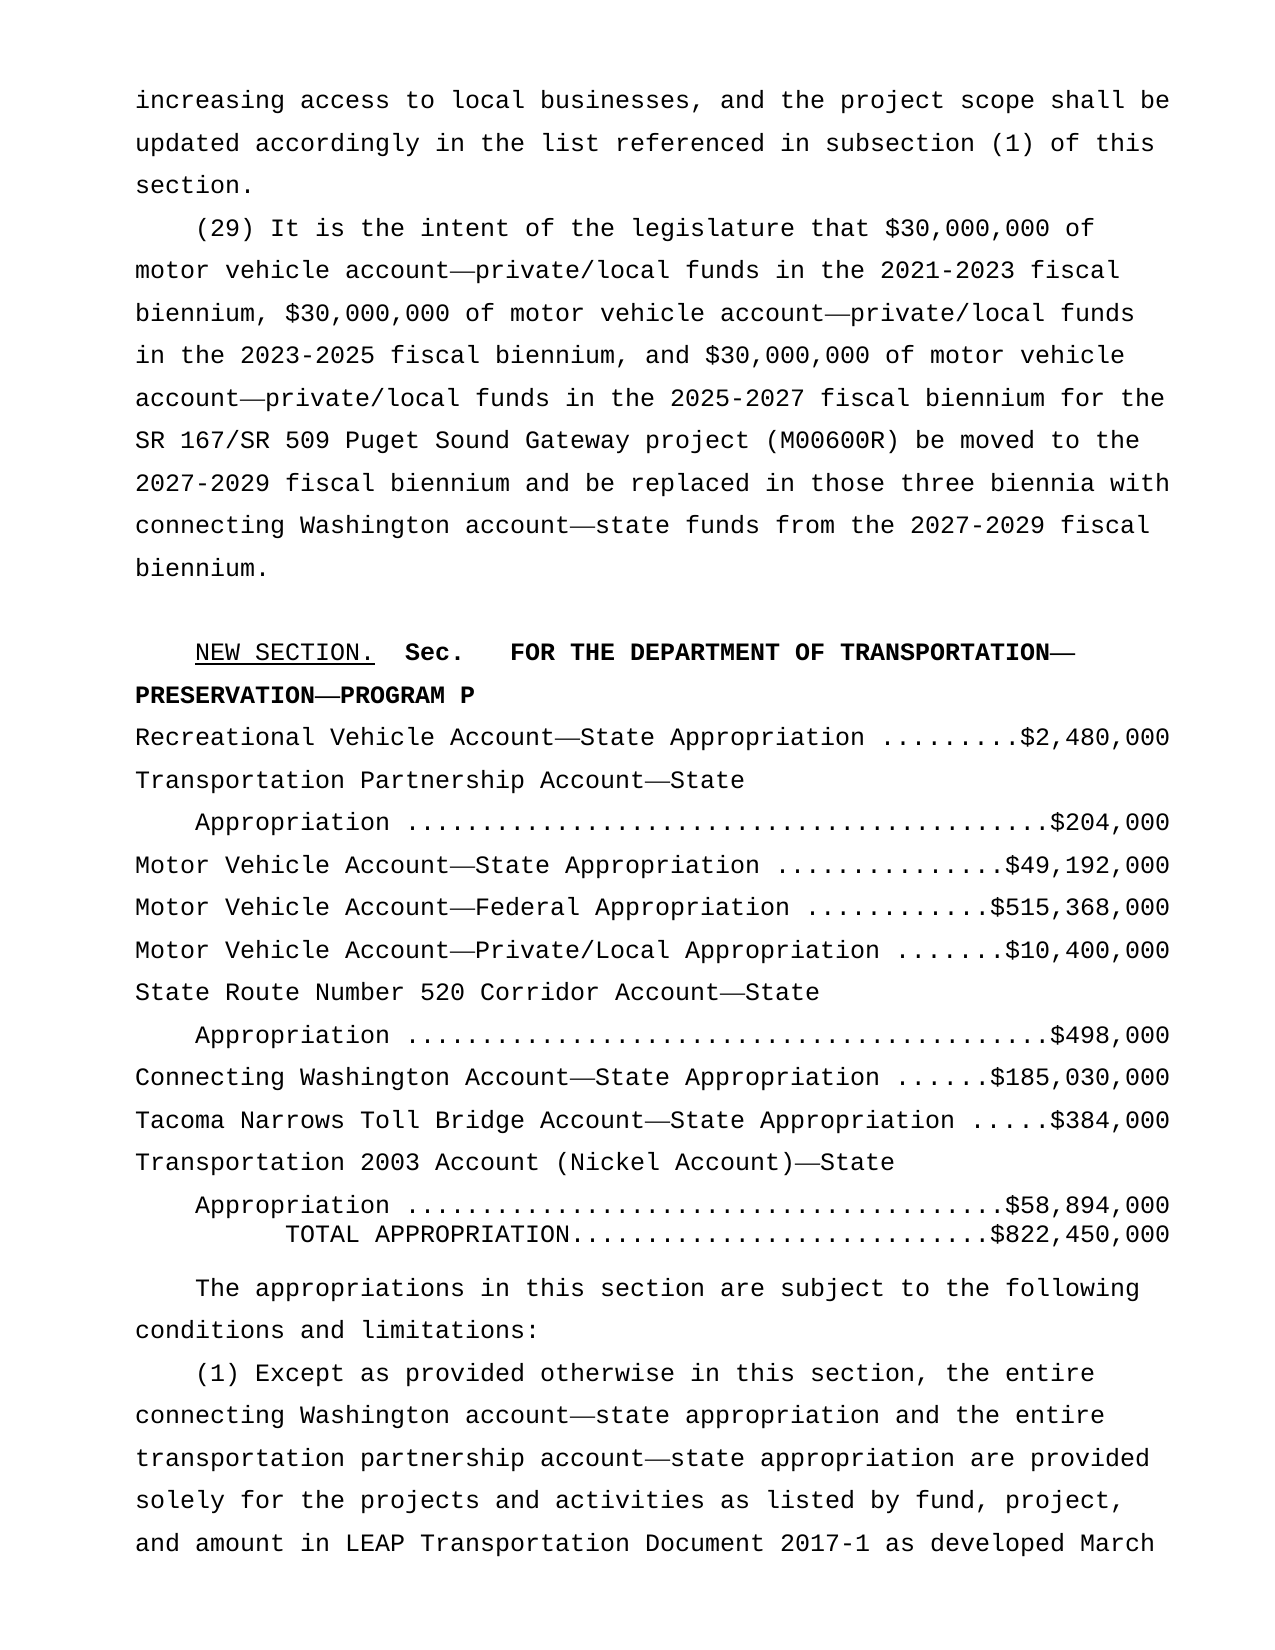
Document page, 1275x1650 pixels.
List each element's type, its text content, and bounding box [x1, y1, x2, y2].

text NEW SECTION. Sec. FOR THE DEPARTMENT OF TRANSPORTATION—PRESERVATION—PROGRAM P [135, 627, 1170, 712]
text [135, 75, 1170, 202]
text Appropriation $58,894,000 [135, 1179, 1170, 1222]
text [135, 1347, 1170, 1560]
text Transportation Partnership Account—State [135, 754, 1170, 797]
text Appropriation $498,000 [135, 1009, 1170, 1052]
text The appropriations in this section are subject to the following conditions and limitations: [135, 1262, 1170, 1347]
text Recreational Vehicle Account—State Appropriation $2,480,000 [135, 712, 1170, 754]
text Motor Vehicle Account—Federal Appropriation $515,368,000 [135, 882, 1170, 924]
text Appropriation $204,000 [135, 797, 1170, 839]
text Motor Vehicle Account—Private/Local Appropriation $10,400,000 [135, 924, 1170, 967]
text Tacoma Narrows Toll Bridge Account—State Appropriation $384,000 [135, 1094, 1170, 1137]
text Transportation 2003 Account (Nickel Account)—State [135, 1137, 1170, 1179]
text (29) It is the intent of the legislature that $30,000,000 of motor vehicle account—private/local funds in the 2021-2023 fiscal biennium, $30,000,000 of motor vehicle account—private/local funds in the 2023-2025 fiscal biennium, and $30,000,000 of motor vehicle account—private/local funds in the 2025-2027 fiscal biennium for the SR 167/SR 509 Puget Sound Gateway project (M00600R) be moved to the 2027-2029 fiscal biennium and be replaced in those three biennia with connecting Washington account—state funds from the 2027-2029 fiscal biennium. [135, 202, 1170, 585]
text TOTAL APPROPRIATION $822,450,000 [135, 1222, 1170, 1250]
text Connecting Washington Account—State Appropriation $185,030,000 [135, 1052, 1170, 1094]
text State Route Number 520 Corridor Account—State [135, 967, 1170, 1009]
text Motor Vehicle Account—State Appropriation $49,192,000 [135, 839, 1170, 882]
